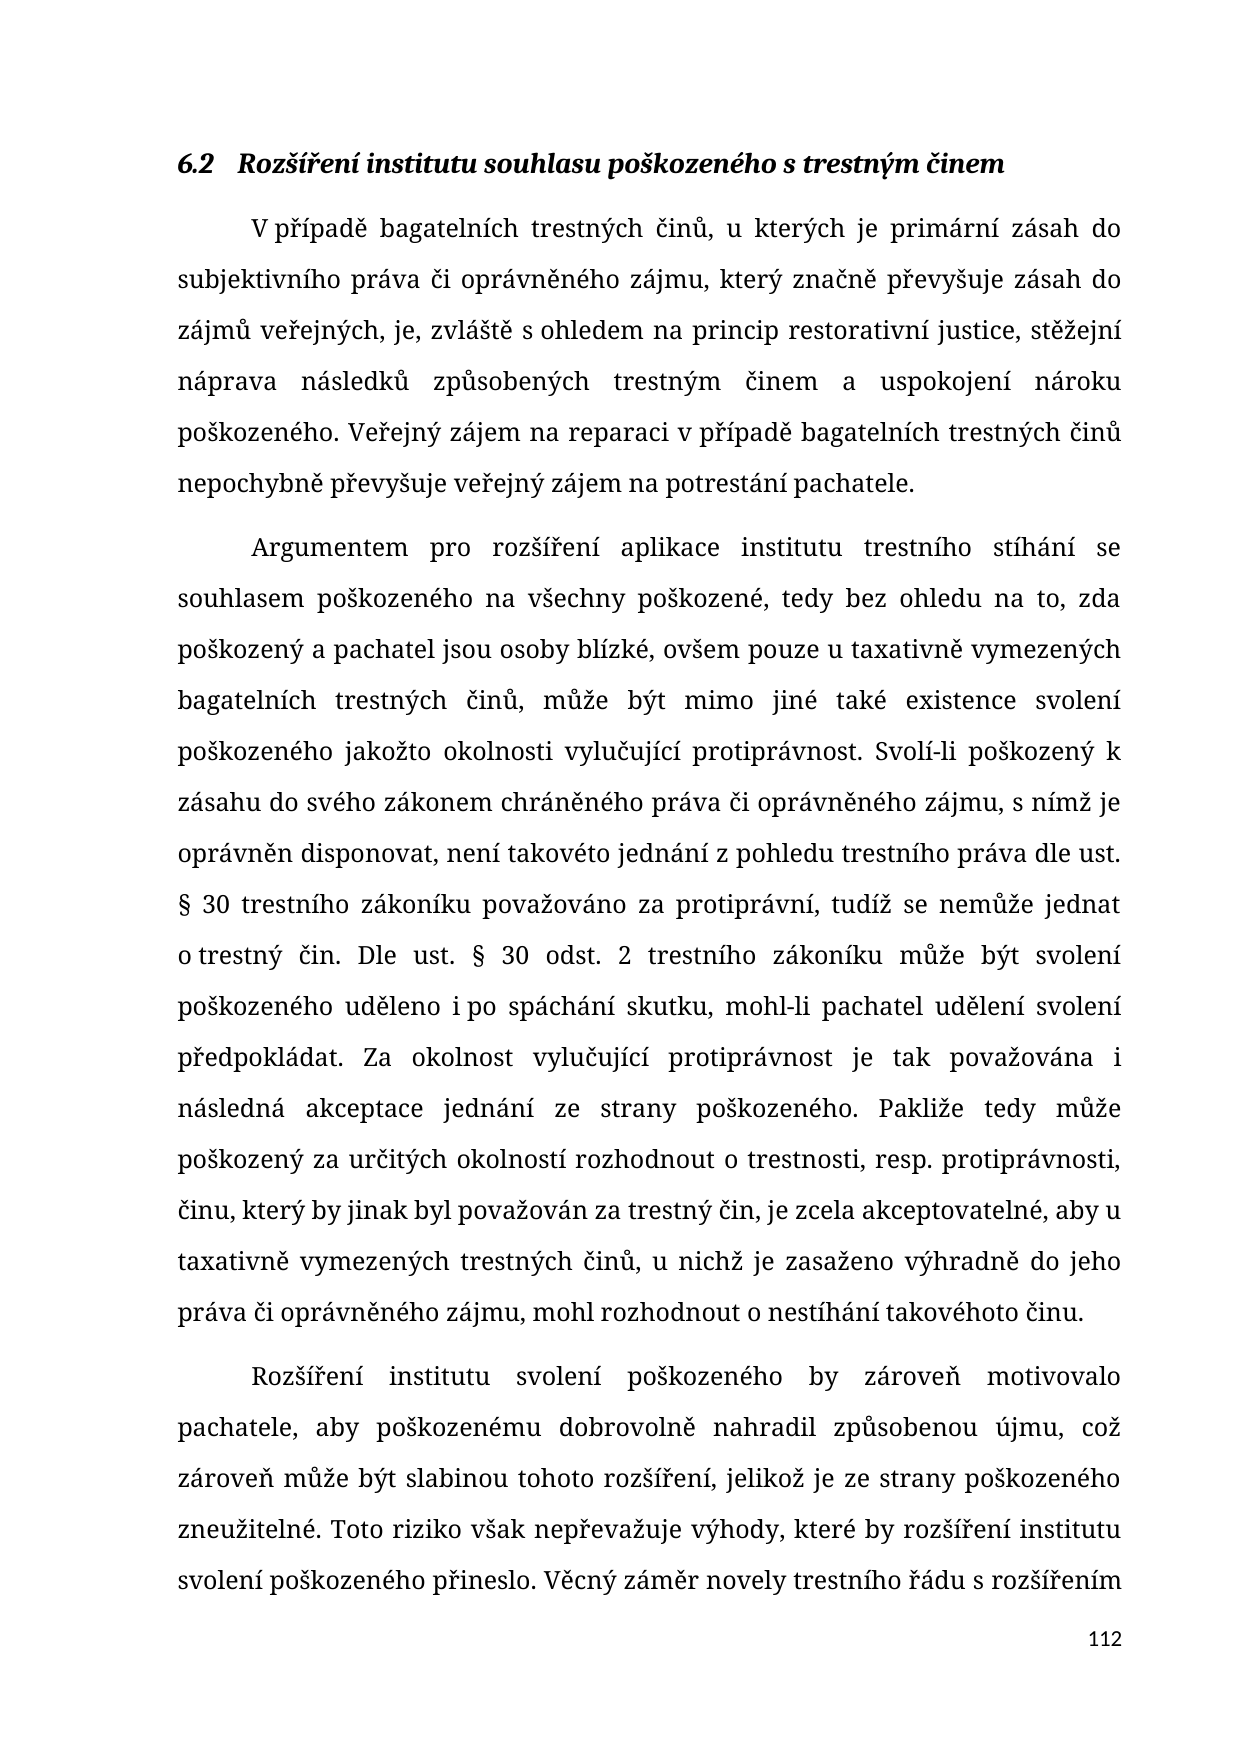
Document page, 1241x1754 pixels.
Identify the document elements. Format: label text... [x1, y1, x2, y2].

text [177, 1358, 1122, 1597]
text Argumentem pro rozšíření aplikace institutu trestního stíhání se souhlasem poškozeného na všechny poškozené, tedy bez ohledu na to, zda poškozený a pachatel jsou osoby blízké, ovšem pouze u taxativně vymezených bagatelních trestných činů, může být mimo jiné také existence svolení poškozeného jakožto okolnosti vylučující protiprávnost. Svolí-li poškozený k zásahu do svého zákonem chráněného práva či oprávněného zájmu, s nímž je oprávněn disponovat, není takovéto jednání z pohledu trestního práva dle ust. § 30 trestního zákoníku považováno za protiprávní, tudíž se nemůže jednat o trestný čin. Dle ust. § 30 odst. 2 trestního zákoníku může být svolení poškozeného uděleno i po spáchání skutku, mohl-li pachatel udělení svolení předpokládat. Za okolnost vylučující protiprávnost je tak považována i následná akceptace jednání ze strany poškozeného. Pakliže tedy může poškozený za určitých okolností rozhodnout o trestnosti, resp. protiprávnosti, činu, který by jinak byl považován za trestný čin, je zcela akceptovatelné, aby u taxativně vymezených trestných činů, u nichž je zasaženo výhradně do jeho práva či oprávněného zájmu, mohl rozhodnout o nestíhání takovéhoto činu. [177, 529, 1122, 1329]
subtitle Rozšíření institutu souhlasu poškozeného s trestným činem [177, 148, 1122, 181]
text V případě bagatelních trestných činů, u kterých je primární zásah do subjektivního práva či oprávněného zájmu, který značně převyšuje zásah do zájmů veřejných, je, zvláště s ohledem na princip restorativní justice, stěžejní náprava následků způsobených trestným činem a uspokojení nároku poškozeného. Veřejný zájem na reparaci v případě bagatelních trestných činů nepochybně převyšuje veřejný zájem na potrestání pachatele. [177, 211, 1122, 500]
